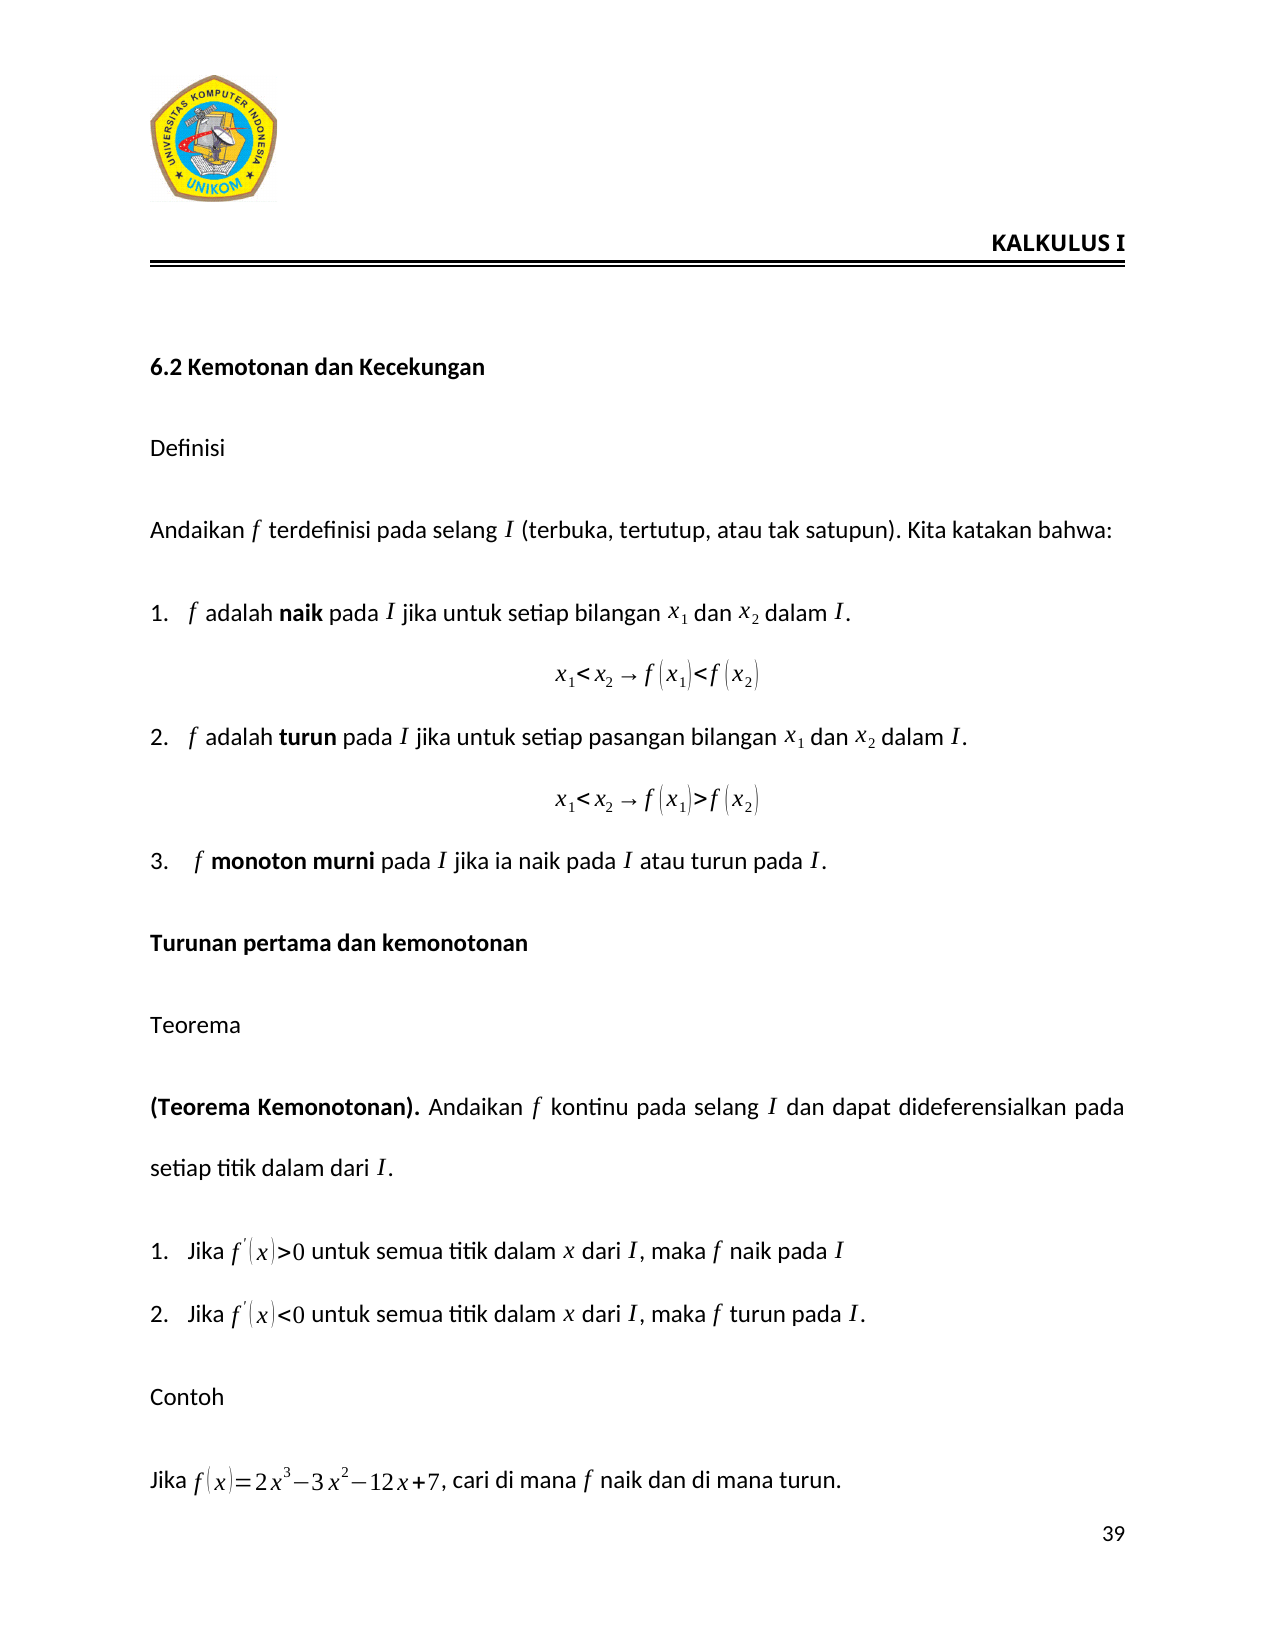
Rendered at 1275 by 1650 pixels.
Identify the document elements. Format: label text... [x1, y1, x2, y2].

picture [150, 75, 278, 202]
text Teorema [150, 1009, 1125, 1040]
list Jika untuk semua titik dalam dari , maka turun pada . [150, 1297, 1125, 1330]
text Definisi [150, 433, 1125, 463]
list adalah turun pada jika untuk setiap pasangan bilangan dan dalam . [150, 721, 1125, 752]
list Jika untuk semua titik dalam dari , maka naik pada [150, 1234, 1125, 1267]
text Turunan pertama dan kemonotonan [150, 927, 1125, 958]
text Contoh [150, 1381, 1125, 1412]
text Andaikan terdefinisi pada selang (terbuka, tertutup, atau tak satupun). Kita katakan bahwa: [150, 514, 1125, 545]
list monoton murni pada jika ia naik pada atau turun pada . [150, 846, 1125, 876]
list adalah naik pada jika untuk setiap bilangan dan dalam . [150, 596, 1125, 628]
text Jika , cari di mana naik dan di mana turun. [150, 1463, 1125, 1496]
text (Teorema Kemonotonan). Andaikan kontinu pada selang dan dapat dideferensialkan pada setiap titik dalam dari . [150, 1091, 1125, 1183]
text 6.2 Kemotonan dan Kecekungan [150, 351, 1125, 381]
